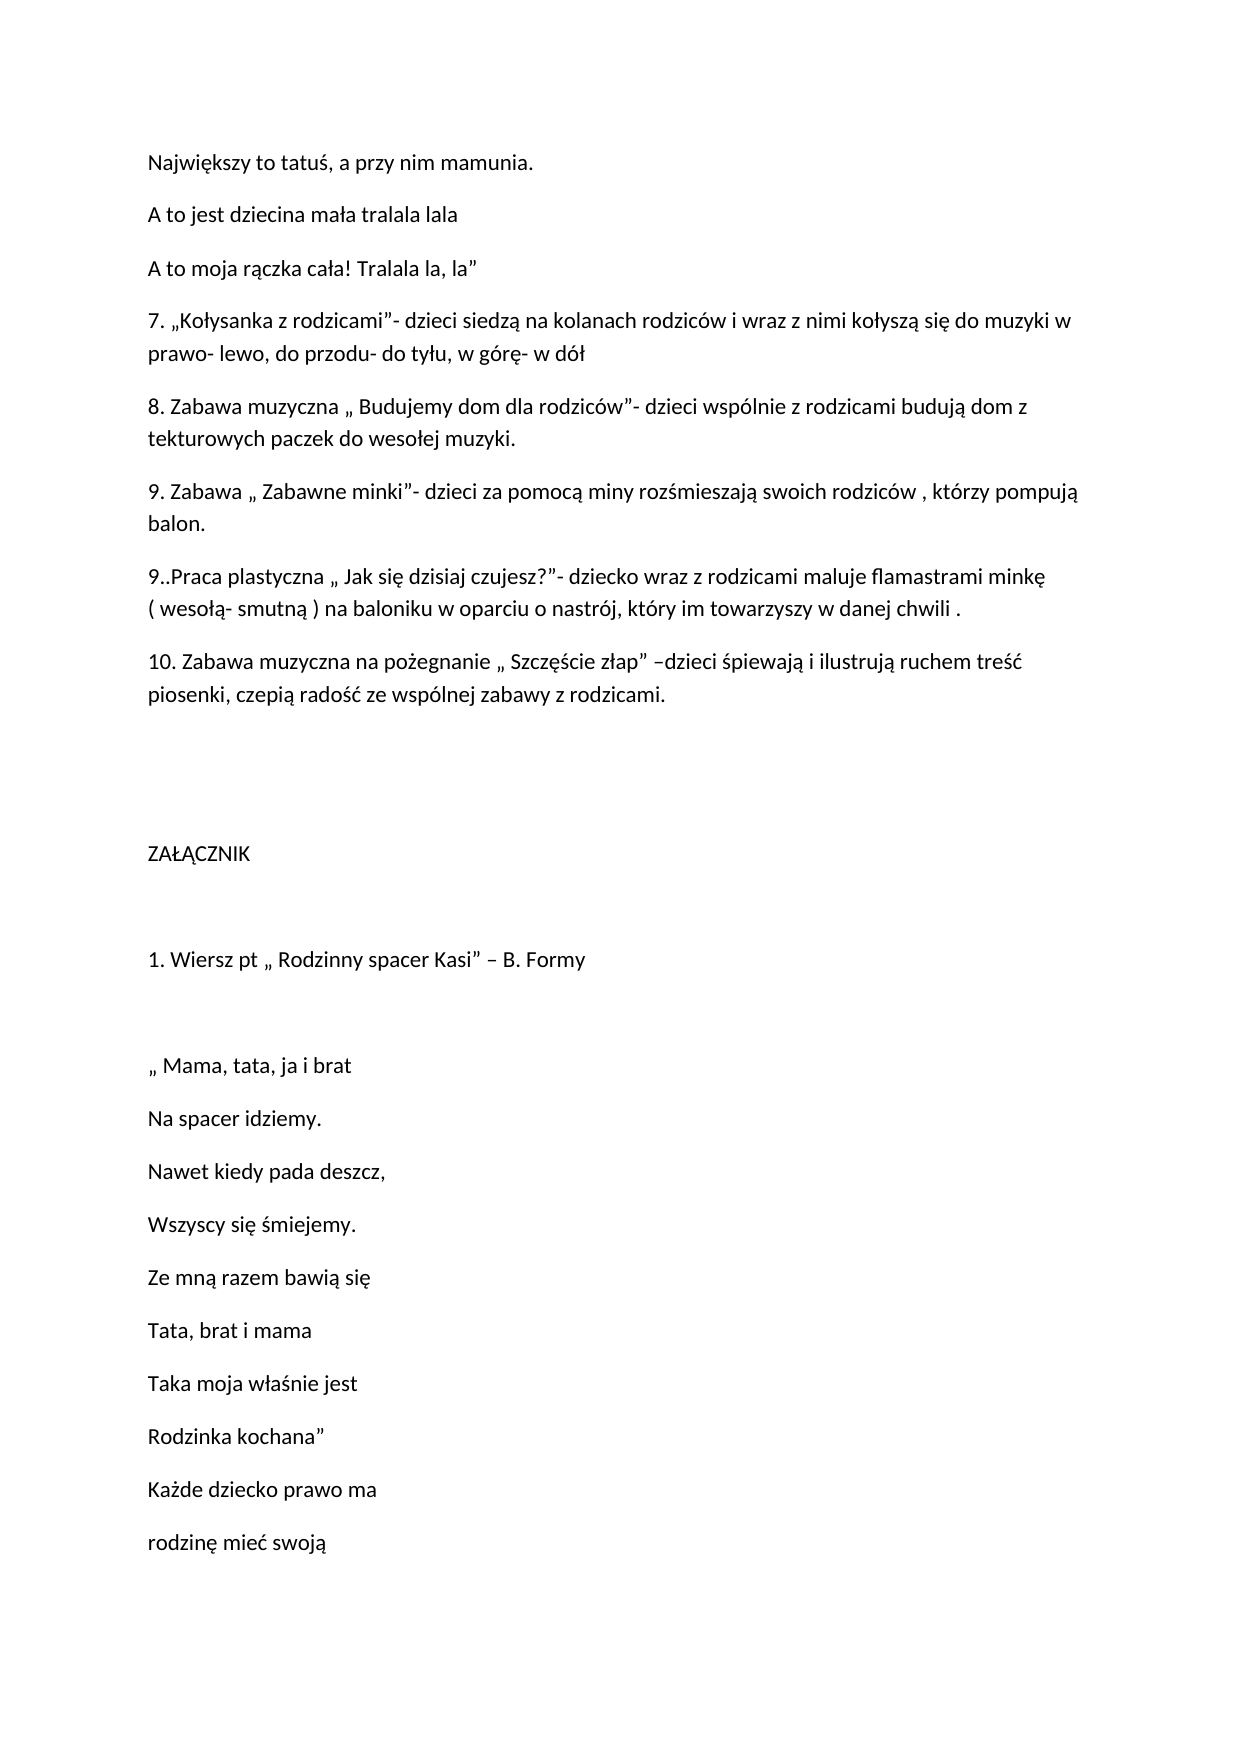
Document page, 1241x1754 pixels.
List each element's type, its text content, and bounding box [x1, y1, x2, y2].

text 7. „Kołysanka z rodzicami”- dzieci siedzą na kolanach rodziców i wraz z nimi kołyszą się do muzyki w prawo- lewo, do przodu- do tyłu, w górę- w dół [148, 307, 1093, 367]
text Każde dziecko prawo ma [148, 1475, 1093, 1503]
text „ Mama, tata, ja i brat [148, 1051, 1093, 1079]
text A to moja rączka cała! Tralala la, la” [148, 254, 1093, 282]
text 9..Praca plastyczna „ Jak się dzisiaj czujesz?”- dziecko wraz z rodzicami maluje flamastrami minkę ( wesołą- smutną ) na baloniku w oparciu o nastrój, który im towarzyszy w danej chwili . [148, 562, 1093, 622]
text ZAŁĄCZNIK [148, 839, 1093, 867]
text 8. Zabawa muzyczna „ Budujemy dom dla rodziców”- dzieci wspólnie z rodzicami budują dom z tekturowych paczek do wesołej muzyki. [148, 392, 1093, 452]
text 10. Zabawa muzyczna na pożegnanie „ Szczęście złap” –dzieci śpiewają i ilustrują ruchem treść piosenki, czepią radość ze wspólnej zabawy z rodzicami. [148, 647, 1093, 708]
text A to jest dziecina mała tralala lala [148, 201, 1093, 229]
text 9. Zabawa „ Zabawne minki”- dzieci za pomocą miny rozśmieszają swoich rodziców , którzy pompują balon. [148, 477, 1093, 537]
text Wszyscy się śmiejemy. [148, 1210, 1093, 1238]
text Ze mną razem bawią się [148, 1263, 1093, 1291]
text Na spacer idziemy. [148, 1104, 1093, 1132]
text Rodzinka kochana” [148, 1422, 1093, 1450]
text Tata, brat i mama [148, 1316, 1093, 1344]
text Największy to tatuś, a przy nim mamunia. [148, 148, 1093, 176]
text Taka moja właśnie jest [148, 1369, 1093, 1397]
text 1. Wiersz pt „ Rodzinny spacer Kasi” – B. Formy [148, 945, 1093, 973]
text Nawet kiedy pada deszcz, [148, 1157, 1093, 1185]
text rodzinę mieć swoją [148, 1528, 1093, 1556]
